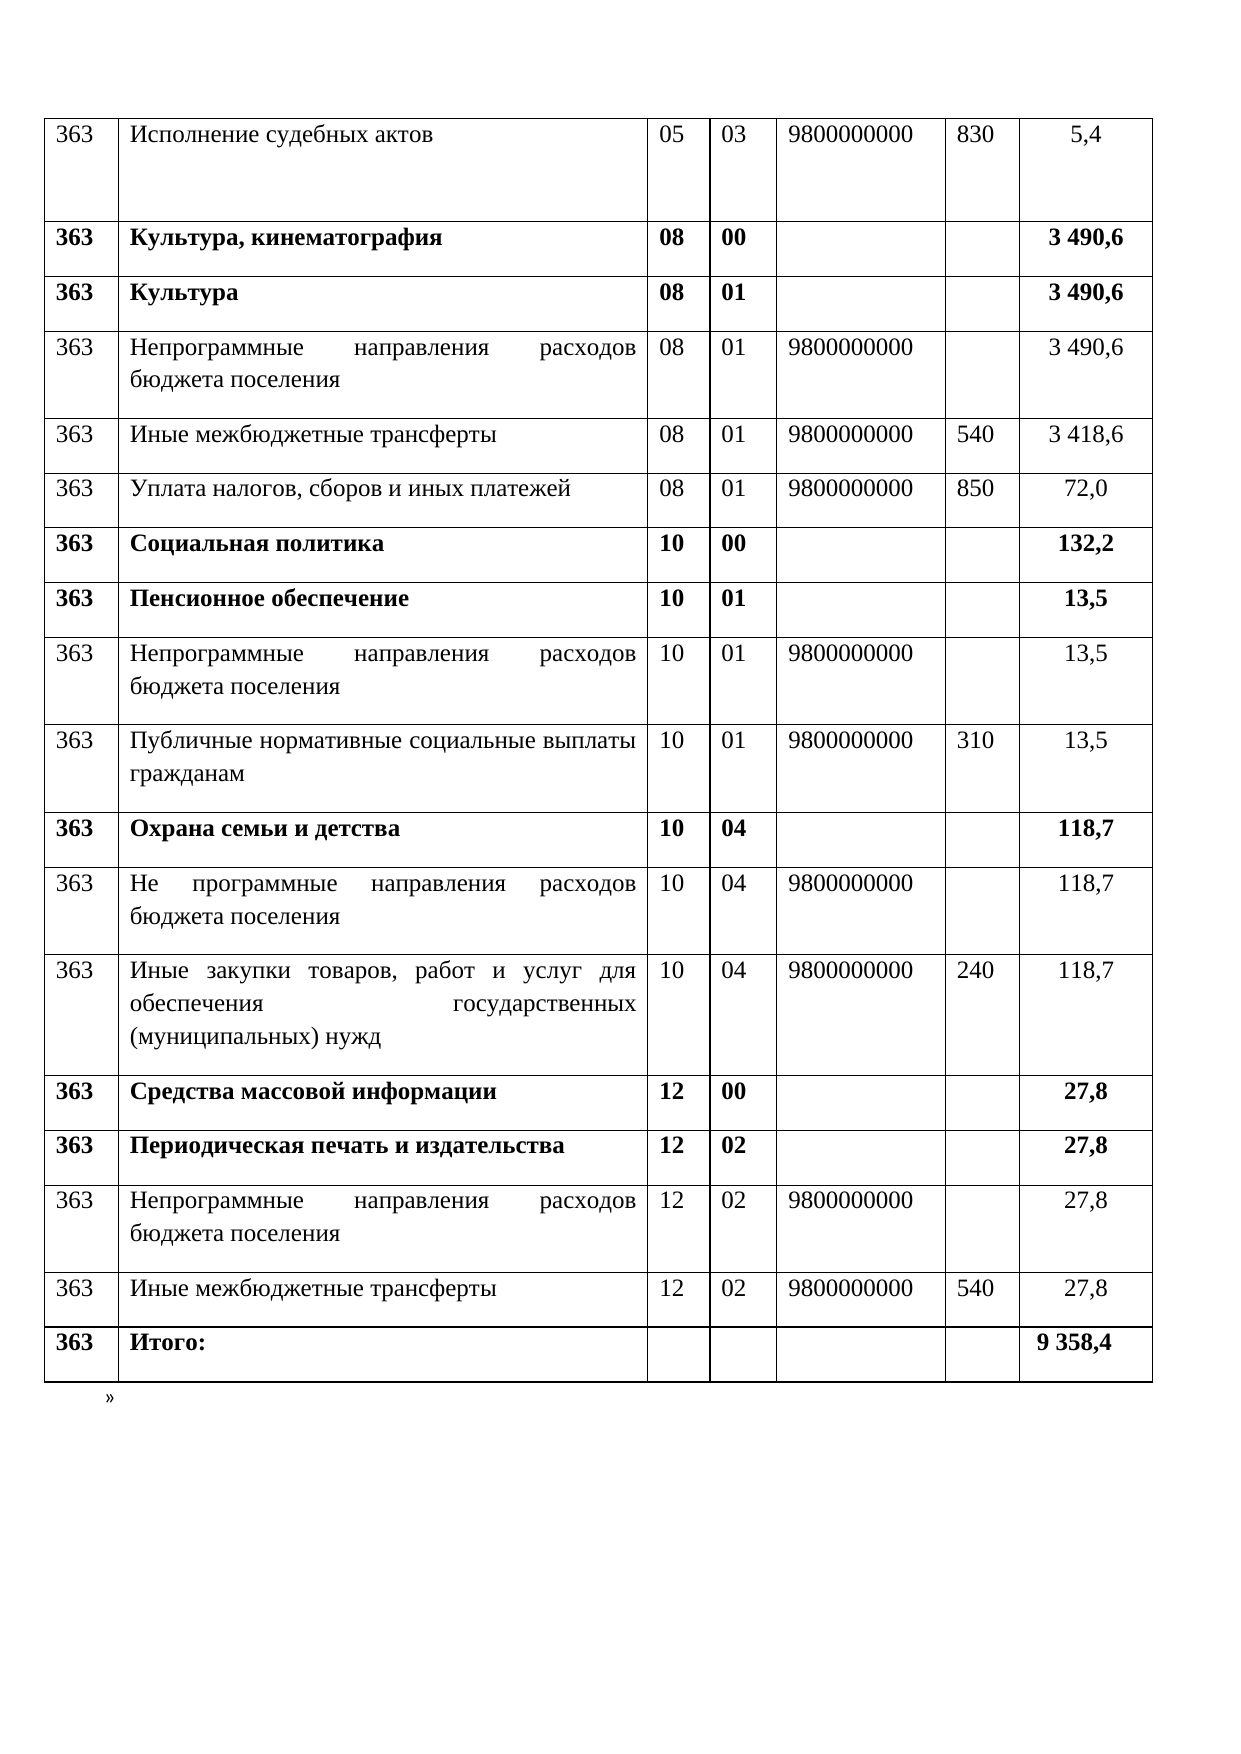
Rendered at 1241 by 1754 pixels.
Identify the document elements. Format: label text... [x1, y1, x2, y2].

table_cell Уплата налогов, сборов и иных платежей [119, 474, 647, 527]
table_cell [946, 222, 1019, 276]
table_cell 830 [946, 119, 1019, 221]
table_cell 01 [711, 725, 776, 812]
table_cell 9800000000 [777, 1186, 945, 1272]
table_cell Средства массовой информации [119, 1076, 647, 1129]
table_cell [777, 813, 945, 867]
table_cell 363 [45, 1273, 118, 1326]
table_cell 08 [648, 222, 709, 276]
table_cell Иные закупки товаров, работ и услуг для обеспечения государственных (муниципальных) нужд [119, 955, 647, 1075]
table_cell [777, 1328, 945, 1381]
table_cell Культура [119, 277, 647, 331]
table_cell [777, 528, 945, 582]
table_cell 540 [946, 1273, 1019, 1326]
table_cell 27,8 [1020, 1076, 1152, 1129]
table_cell 01 [711, 583, 776, 637]
table_cell 13,5 [1020, 583, 1152, 637]
table_cell 363 [45, 119, 118, 221]
table_cell 363 [45, 277, 118, 331]
table_cell 310 [946, 725, 1019, 812]
table_cell 03 [711, 119, 776, 221]
table_cell 10 [648, 868, 709, 954]
table_cell 9800000000 [777, 868, 945, 954]
table_cell 9800000000 [777, 955, 945, 1075]
table_cell 10 [648, 583, 709, 637]
table_cell [777, 583, 945, 637]
table_cell Итого: [119, 1328, 647, 1381]
table_cell 363 [45, 222, 118, 276]
table_cell 9800000000 [777, 638, 945, 724]
table_cell 00 [711, 222, 776, 276]
table_cell [777, 277, 945, 331]
table_cell 3 490,6 [1020, 222, 1152, 276]
table_cell 01 [711, 332, 776, 418]
table_cell 9800000000 [777, 419, 945, 472]
table_cell 00 [711, 1076, 776, 1129]
table_cell 363 [45, 1328, 118, 1381]
table_cell 363 [45, 725, 118, 812]
table_cell 363 [45, 868, 118, 954]
table_cell 10 [648, 528, 709, 582]
table_cell 13,5 [1020, 725, 1152, 812]
table_cell [946, 638, 1019, 724]
table_cell Не программные направления расходов бюджета поселения [119, 868, 647, 954]
table_cell [711, 1328, 776, 1381]
table_cell 08 [648, 332, 709, 418]
table_cell 363 [45, 583, 118, 637]
table_cell Иные межбюджетные трансферты [119, 419, 647, 472]
table_cell [946, 1186, 1019, 1272]
table_cell 02 [711, 1273, 776, 1326]
table_cell 08 [648, 419, 709, 472]
table_cell 9800000000 [777, 119, 945, 221]
table_cell 363 [45, 955, 118, 1075]
table_cell 04 [711, 955, 776, 1075]
table_cell [777, 1076, 945, 1129]
table_cell 08 [648, 474, 709, 527]
table_cell [946, 868, 1019, 954]
table_cell 363 [45, 1076, 118, 1129]
table_cell 01 [711, 419, 776, 472]
table_cell [648, 1328, 709, 1381]
table_cell 363 [45, 1131, 118, 1184]
table_cell 363 [45, 813, 118, 867]
table_cell 27,8 [1020, 1131, 1152, 1184]
table_cell 240 [946, 955, 1019, 1075]
table_cell 02 [711, 1131, 776, 1184]
table_cell 02 [711, 1186, 776, 1272]
table_cell 27,8 [1020, 1273, 1152, 1326]
table_cell [946, 583, 1019, 637]
table_cell 12 [648, 1273, 709, 1326]
table_cell Исполнение судебных актов [119, 119, 647, 221]
table_cell Пенсионное обеспечение [119, 583, 647, 637]
table_cell 9800000000 [777, 725, 945, 812]
table_cell [946, 332, 1019, 418]
table_cell [777, 222, 945, 276]
table_cell Непрограммные направления расходов бюджета поселения [119, 1186, 647, 1272]
table_cell 10 [648, 638, 709, 724]
table_cell 01 [711, 474, 776, 527]
text » [103, 1383, 1152, 1410]
table_cell 12 [648, 1076, 709, 1129]
table_cell 9 358,4 [1020, 1328, 1152, 1381]
table_cell Иные межбюджетные трансферты [119, 1273, 647, 1326]
table_cell Периодическая печать и издательства [119, 1131, 647, 1184]
table_cell 363 [45, 638, 118, 724]
table_cell 12 [648, 1131, 709, 1184]
table_cell 118,7 [1020, 813, 1152, 867]
table_cell Охрана семьи и детства [119, 813, 647, 867]
table_cell Социальная политика [119, 528, 647, 582]
table_cell [946, 1328, 1019, 1381]
table_cell 3 418,6 [1020, 419, 1152, 472]
table_cell 10 [648, 813, 709, 867]
table_cell 72,0 [1020, 474, 1152, 527]
table_cell 850 [946, 474, 1019, 527]
table_cell 3 490,6 [1020, 332, 1152, 418]
table_cell 01 [711, 638, 776, 724]
table_cell 9800000000 [777, 474, 945, 527]
table_cell 5,4 [1020, 119, 1152, 221]
table_cell [946, 1131, 1019, 1184]
table_cell 27,8 [1020, 1186, 1152, 1272]
table_cell 9800000000 [777, 1273, 945, 1326]
table_cell 05 [648, 119, 709, 221]
table_cell Культура, кинематография [119, 222, 647, 276]
table_cell 01 [711, 277, 776, 331]
table_cell 04 [711, 868, 776, 954]
table_cell 363 [45, 419, 118, 472]
table_cell [777, 1131, 945, 1184]
table_cell [946, 813, 1019, 867]
table_cell 118,7 [1020, 955, 1152, 1075]
table_cell 04 [711, 813, 776, 867]
table_cell Публичные нормативные социальные выплаты гражданам [119, 725, 647, 812]
table_cell 3 490,6 [1020, 277, 1152, 331]
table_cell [119, 332, 647, 418]
table_cell 363 [45, 474, 118, 527]
table_cell 9800000000 [777, 332, 945, 418]
table_cell [946, 528, 1019, 582]
table_cell [946, 1076, 1019, 1129]
table_cell 132,2 [1020, 528, 1152, 582]
table_cell 00 [711, 528, 776, 582]
table_cell 363 [45, 332, 118, 418]
table_cell 363 [45, 1186, 118, 1272]
table_cell Непрограммные направления расходов бюджета поселения [119, 638, 647, 724]
table_cell 10 [648, 955, 709, 1075]
table_cell 08 [648, 277, 709, 331]
table_cell [946, 277, 1019, 331]
table_cell 12 [648, 1186, 709, 1272]
table_cell 363 [45, 528, 118, 582]
table_cell 118,7 [1020, 868, 1152, 954]
table_cell 540 [946, 419, 1019, 472]
table_cell 13,5 [1020, 638, 1152, 724]
table_cell 10 [648, 725, 709, 812]
